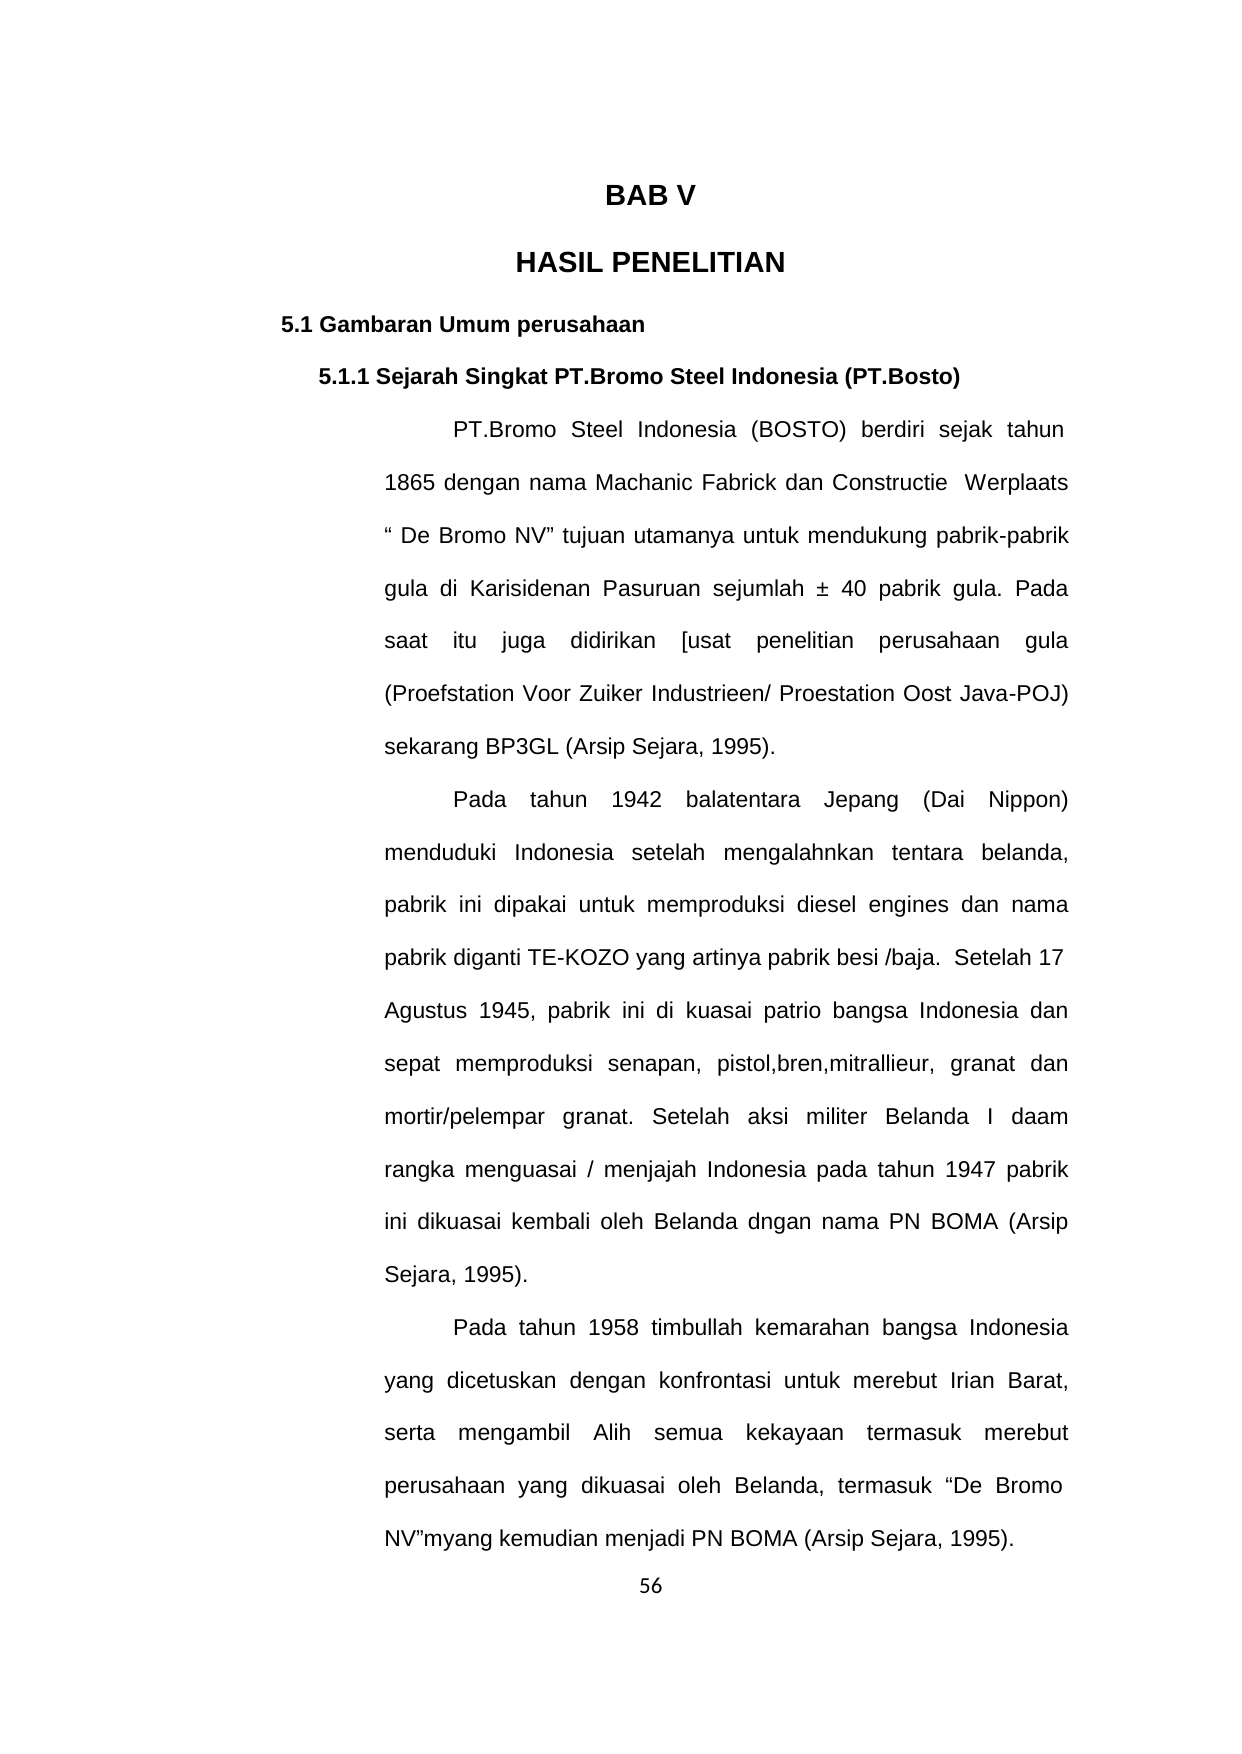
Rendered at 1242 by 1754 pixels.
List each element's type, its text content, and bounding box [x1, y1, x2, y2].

text NV”myang kemudian menjadi PN BOMA (Arsip Sejara, 1995). [384, 1525, 1018, 1550]
text 56 [634, 1571, 667, 1599]
text Pada tahun 1942 balatentara Jepang (Dai Nippon) menduduki Indonesia setelah mengalahnkan tentara belanda, pabrik ini dipakai untuk memproduksi diesel engines dan nama pabrik diganti TE-KOZO yang artinya pabrik besi /baja. Setelah 17 [384, 786, 1068, 970]
text Pada tahun 1958 timbullah kemarahan bangsa Indonesia yang dicetuskan dengan konfrontasi untuk merebut Irian Barat, serta mengambil Alih semua kekayaan termasuk merebut perusahaan yang dikuasai oleh Belanda, termasuk “De Bromo [384, 1314, 1068, 1498]
text BAB V [600, 177, 701, 211]
text HASIL PENELITIAN [511, 245, 790, 278]
text 5.1.1 Sejarah Singkat PT.Bromo Steel Indonesia (PT.Bosto) [318, 363, 1077, 390]
text Agustus 1945, pabrik ini di kuasai patrio bangsa Indonesia dan sepat memproduksi senapan, pistol,bren,mitrallieur, granat dan mortir/pelempar granat. Setelah aksi militer Belanda I daam rangka menguasai / menjajah Indonesia pada tahun 1947 pabrik ini dikuasai kembali oleh Belanda dngan nama PN BOMA (Arsip Sejara, 1995). [384, 997, 1068, 1287]
text PT.Bromo Steel Indonesia (BOSTO) berdiri sejak tahun [453, 416, 1077, 443]
text 1865 dengan nama Machanic Fabrick dan Constructie Werplaats “ De Bromo NV” tujuan utamanya untuk mendukung pabrik-pabrik gula di Karisidenan Pasuruan sejumlah ± 40 pabrik gula. Pada saat itu juga didirikan [usat penelitian perusahaan gula (Proefstation Voor Zuiker Industrieen/ Proestation Oost Java-POJ) sekarang BP3GL (Arsip Sejara, 1995). [384, 469, 1069, 759]
text 5.1 Gambaran Umum perusahaan [281, 311, 1077, 337]
